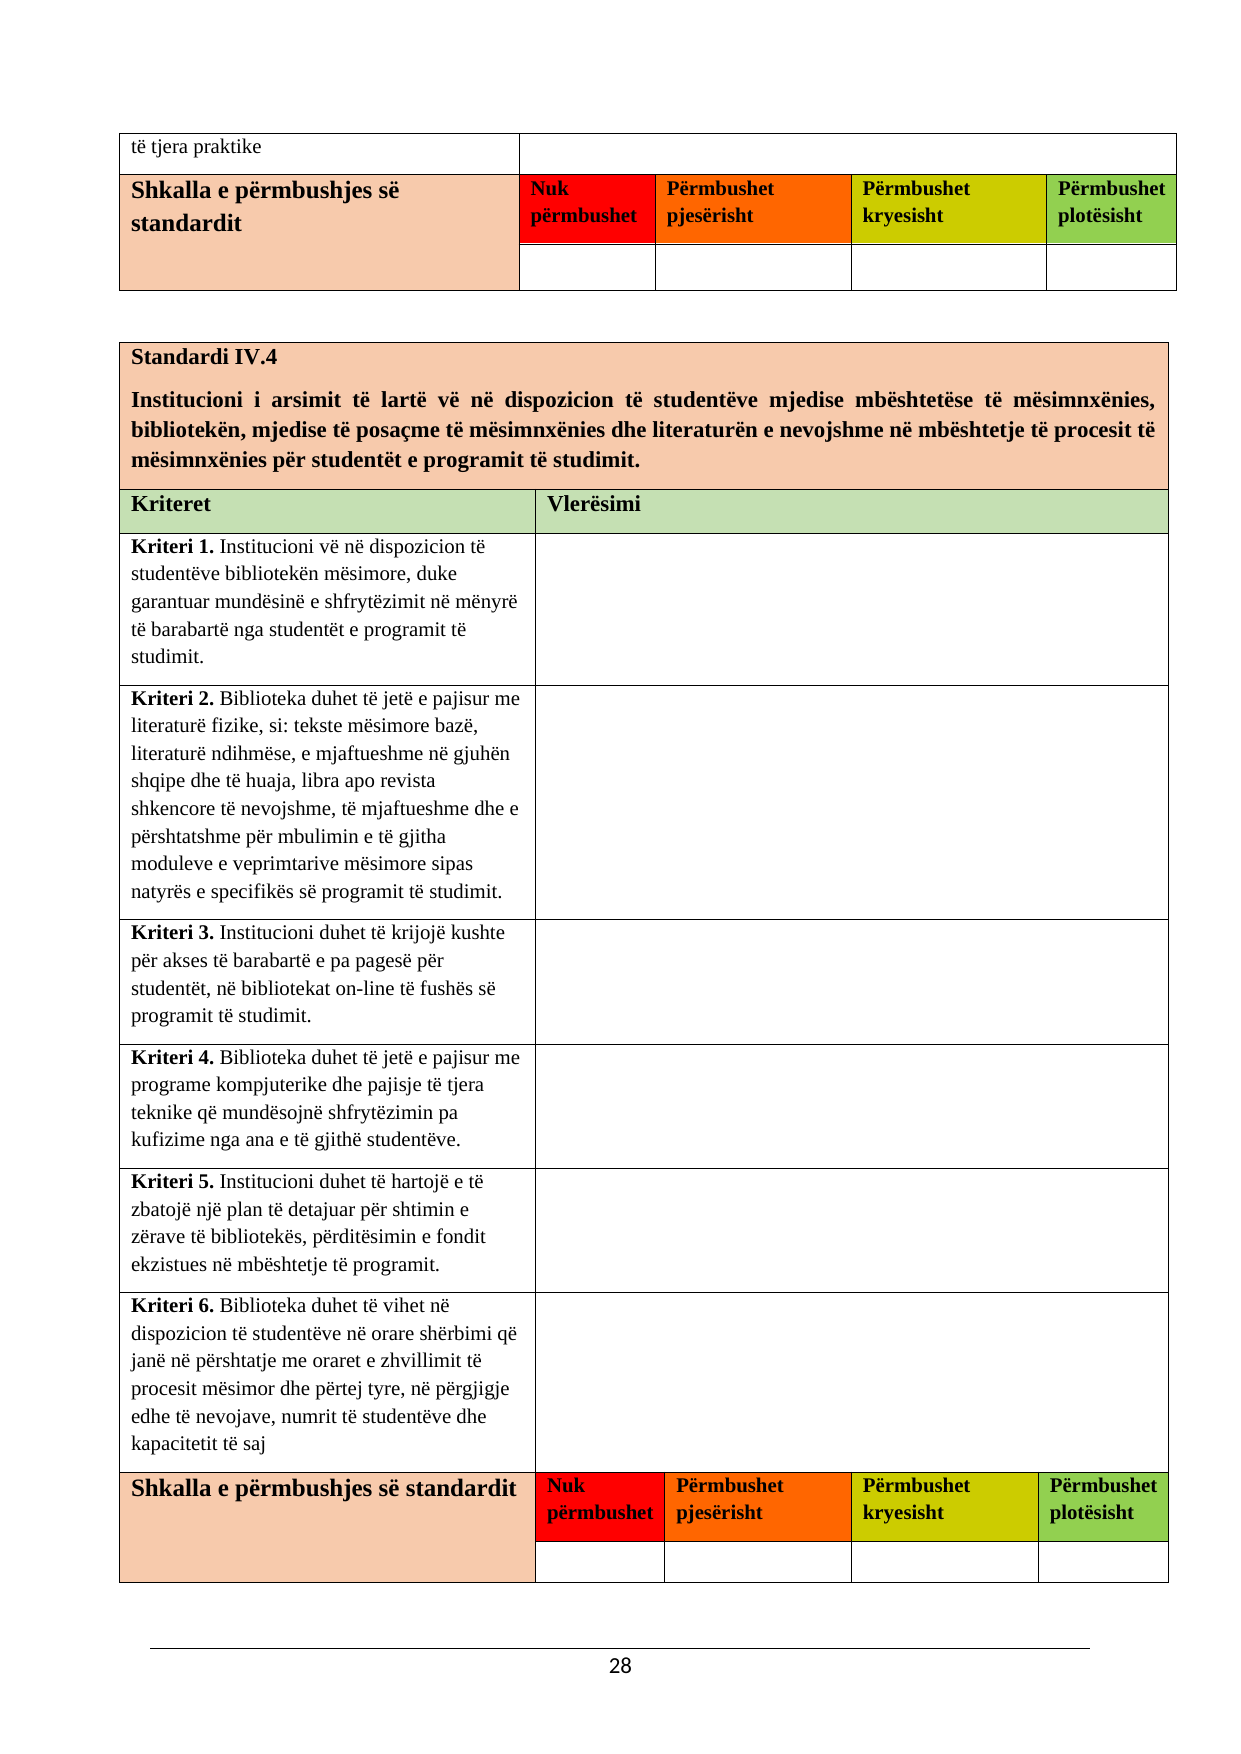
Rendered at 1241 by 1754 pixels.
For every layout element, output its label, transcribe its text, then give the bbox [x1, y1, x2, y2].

table_cell [536, 686, 1168, 919]
table_cell [536, 1045, 1168, 1168]
table_cell Nuk përmbushet [520, 175, 655, 243]
table_cell Shkalla e përmbushjes së standardit [120, 175, 519, 290]
table_cell Vlerësimi [536, 490, 1168, 533]
table_cell [656, 245, 851, 290]
table_cell Shkalla e përmbushjes së standardit [120, 1473, 535, 1582]
table_cell Kriteri 5. Institucioni duhet të hartojë e të zbatojë një plan të detajuar për shtimin e zërave të bibliotekës, përditësimin e fondit ekzistues në mbështetje të programit. [120, 1169, 535, 1292]
table_cell [852, 245, 1046, 290]
table_cell [520, 134, 1176, 174]
table_cell [665, 1542, 851, 1582]
table_cell Përmbushet kryesisht [852, 175, 1046, 243]
table_cell Kriteri 4. Biblioteka duhet të jetë e pajisur me programe kompjuterike dhe pajisje të tjera teknike që mundësojnë shfrytëzimin pa kufizime nga ana e të gjithë studentëve. [120, 1045, 535, 1168]
table_cell Kriteri 3. Institucioni duhet të krijojë kushte për akses të barabartë e pa pagesë për studentët, në bibliotekat on-line të fushës së programit të studimit. [120, 920, 535, 1043]
table_cell [1047, 245, 1176, 290]
table_cell Përmbushet plotësisht [1047, 175, 1176, 243]
table_cell [536, 1169, 1168, 1292]
table_cell [520, 245, 655, 290]
table_cell Përmbushet plotësisht [1039, 1473, 1168, 1541]
table_cell [536, 1542, 664, 1582]
table_cell Kriteri 2. Biblioteka duhet të jetë e pajisur me literaturë fizike, si: tekste mësimore bazë, literaturë ndihmëse, e mjaftueshme në gjuhën shqipe dhe të huaja, libra apo revista shkencore të nevojshme, të mjaftueshme dhe e përshtatshme për mbulimin e të gjitha moduleve e veprimtarive mësimore sipas natyrës e specifikës së programit të studimit. [120, 686, 535, 919]
table_header Standardi IV.4 Institucioni i arsimit të lartë vë në dispozicion të studentëve mjedise mbështetëse të mësimnxënies, bibliotekën, mjedise të posaçme të mësimnxënies dhe literaturën e nevojshme në mbështetje të procesit të mësimnxënies për studentët e programit të studimit. [120, 343, 1168, 489]
table_cell Kriteri 6. Biblioteka duhet të vihet në dispozicion të studentëve në orare shërbimi që janë në përshtatje me oraret e zhvillimit të procesit mësimor dhe përtej tyre, në përgjigje edhe të nevojave, numrit të studentëve dhe kapacitetit të saj [120, 1293, 535, 1472]
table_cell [120, 134, 519, 174]
table_cell Përmbushet pjesërisht [665, 1473, 851, 1541]
table_cell Përmbushet kryesisht [852, 1473, 1038, 1541]
table_cell Kriteri 1. Institucioni vë në dispozicion të studentëve bibliotekën mësimore, duke garantuar mundësinë e shfrytëzimit në mënyrë të barabartë nga studentët e programit të studimit. [120, 534, 535, 684]
table_cell Përmbushet pjesërisht [656, 175, 851, 243]
table_cell [852, 1542, 1038, 1582]
table_cell [536, 1293, 1168, 1472]
table_cell [536, 534, 1168, 684]
table_cell Nuk përmbushet [536, 1473, 664, 1541]
table_cell [1039, 1542, 1168, 1582]
table_cell [536, 920, 1168, 1043]
table_cell Kriteret [120, 490, 535, 533]
